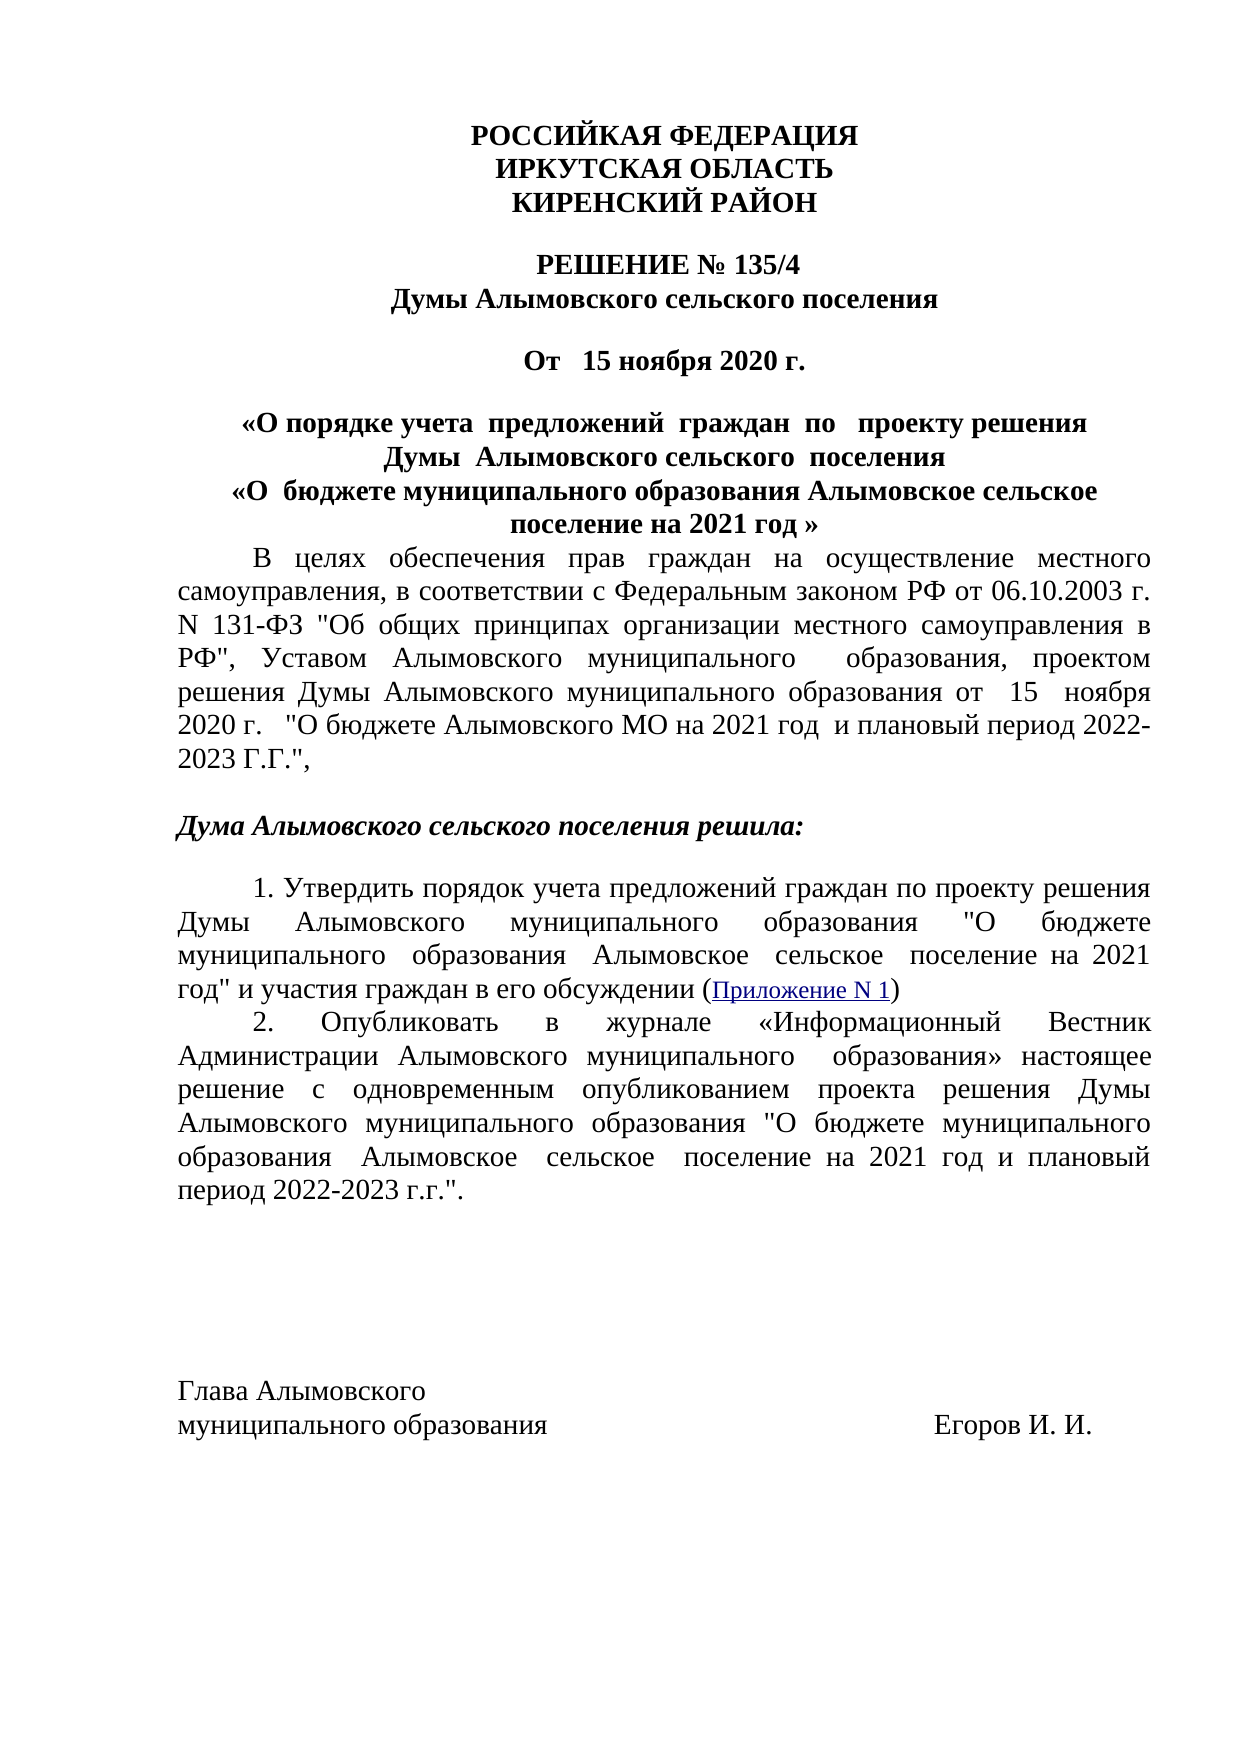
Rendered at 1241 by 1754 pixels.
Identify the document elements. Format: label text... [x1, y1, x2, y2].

text Думы Алымовского сельского поселения [177, 281, 1152, 314]
text Думы Алымовского сельского поселения [177, 439, 1152, 473]
text ИРКУТСКАЯ ОБЛАСТЬ [177, 152, 1152, 185]
text РОССИЙКАЯ ФЕДЕРАЦИЯ [177, 118, 1152, 152]
text КИРЕНСКИЙ РАЙОН [177, 185, 1152, 219]
text «О бюджете муниципального образования Алымовское сельское поселение на 2021 год » [177, 473, 1152, 540]
text В целях обеспечения прав граждан на осуществление местного самоуправления, в соответствии с Федеральным законом РФ от 06.10.2003 г. N 131-ФЗ "Об общих принципах организации местного самоуправления в РФ", Уставом Алымовского муниципального образования, проектом решения Думы Алымовского муниципального образования от 15 ноября 2020 г. "О бюджете Алымовского МО на 2021 год и плановый период 2022-2023 Г.Г.", [177, 540, 1152, 774]
text «О порядке учета предложений граждан по проекту решения [177, 406, 1152, 439]
text Дума Алымовского сельского поселения решила: [177, 808, 1152, 842]
text РЕШЕНИЕ № 135/4 [177, 247, 1152, 281]
text 1. Утвердить порядок учета предложений граждан по проекту решения Думы Алымовского муниципального образования "О бюджете муниципального образования Алымовское сельское поселение на 2021 год" и участия граждан в его обсуждении (Приложение N 1) [177, 870, 1152, 1004]
text муниципального образования Егоров И. И. [177, 1407, 1152, 1441]
text От 15 ноября 2020 г. [177, 343, 1152, 377]
text 2. Опубликовать в журнале «Информационный Вестник Администрации Алымовского муниципального образования» настоящее решение с одновременным опубликованием проекта решения Думы Алымовского муниципального образования "О бюджете муниципального образования Алымовское сельское поселение на 2021 год и плановый период 2022-2023 г.г.". [177, 1004, 1152, 1206]
text Глава Алымовского [177, 1373, 1152, 1407]
